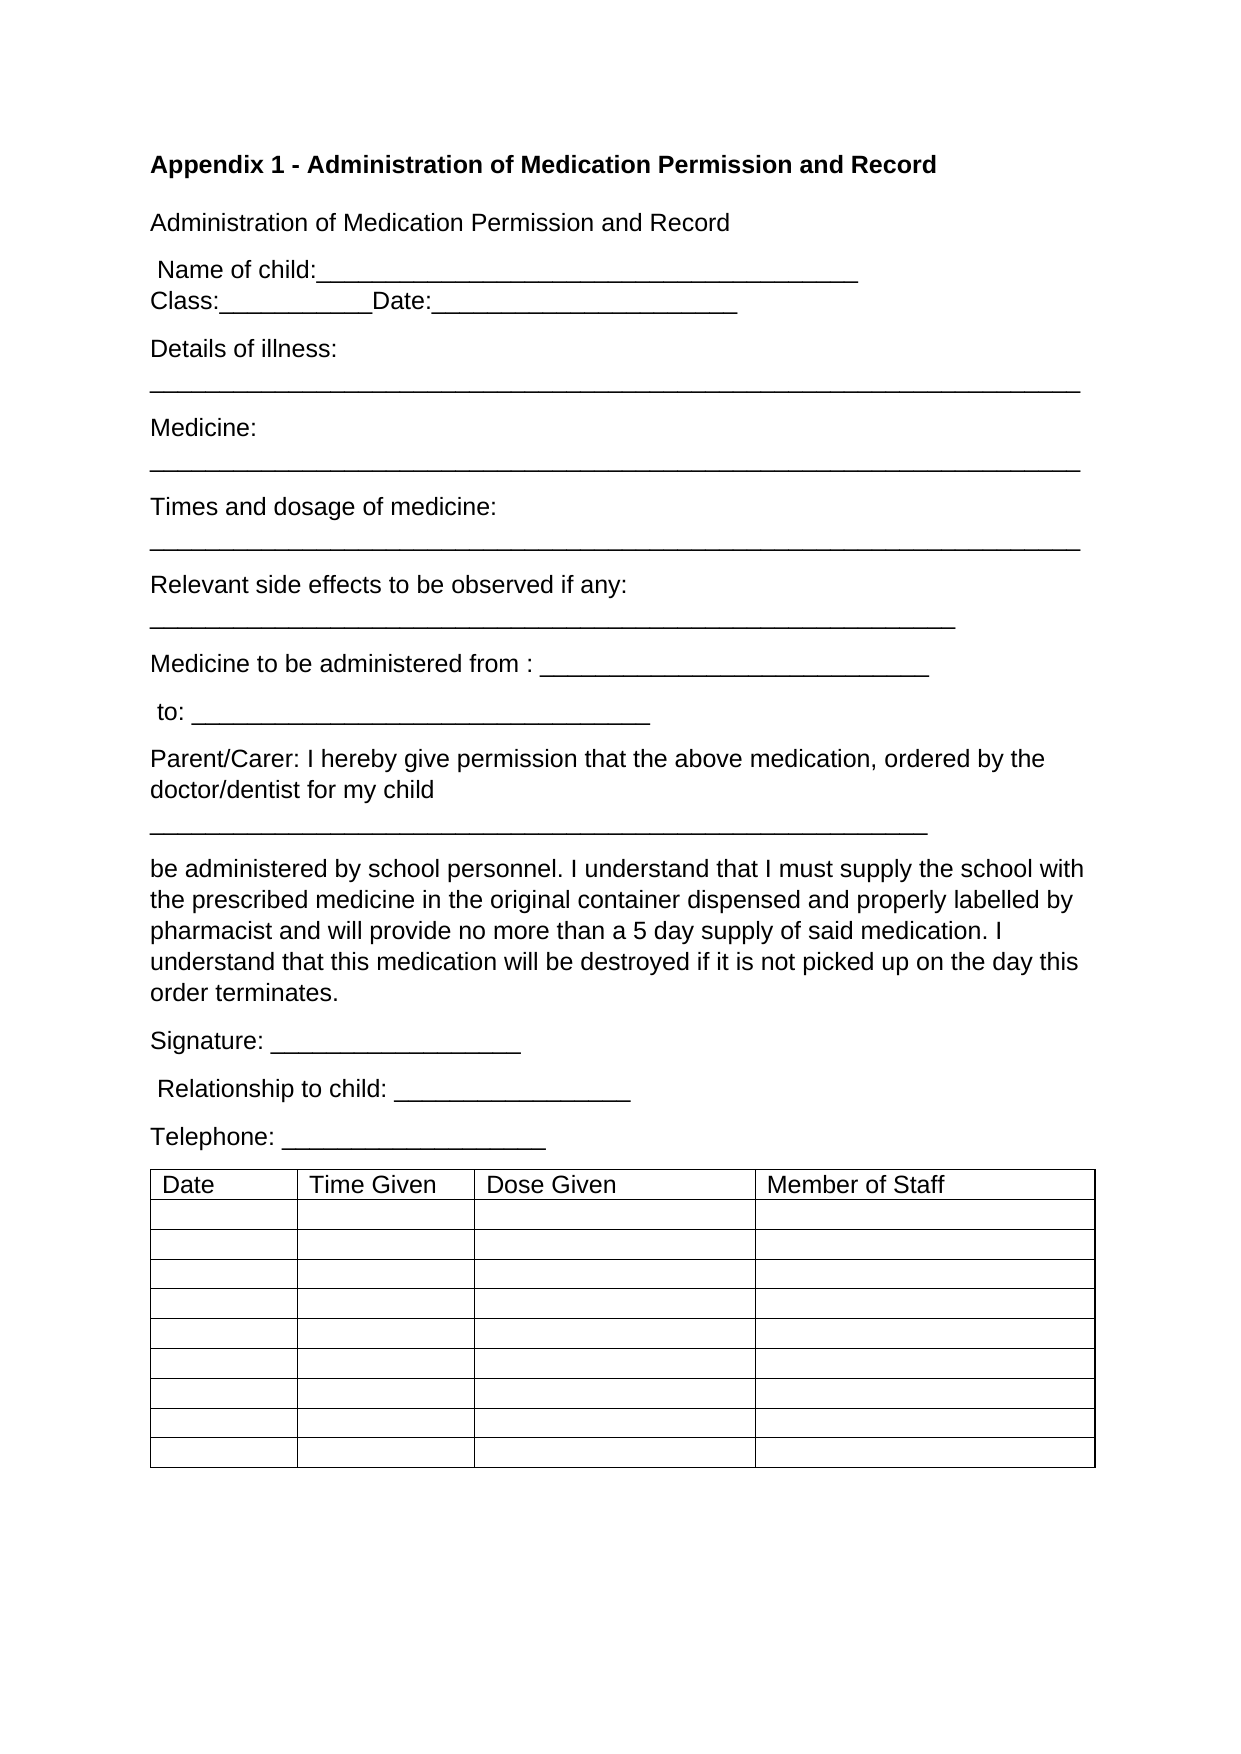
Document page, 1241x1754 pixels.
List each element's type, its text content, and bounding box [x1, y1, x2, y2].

table_cell [151, 1438, 297, 1467]
table_cell [475, 1260, 755, 1288]
table_cell [756, 1200, 1094, 1229]
table_cell [151, 1349, 297, 1378]
text Name of child:_______________________________________ Class:___________Date:______________________ [150, 255, 1090, 315]
text Times and dosage of medicine: ___________________________________________________________________ [150, 491, 1090, 551]
table_cell [475, 1200, 755, 1229]
table_cell [151, 1409, 297, 1437]
table_cell [756, 1230, 1094, 1258]
table_cell [475, 1319, 755, 1348]
text be administered by school personnel. I understand that I must supply the school with the prescribed medicine in the original container dispensed and properly labelled by pharmacist and will provide no more than a 5 day supply of said medication. I understand that this medication will be destroyed if it is not picked up on the day this order terminates. [150, 854, 1090, 1007]
text Signature: __________________ [150, 1026, 1090, 1055]
table_cell [298, 1349, 474, 1378]
text Details of illness: ___________________________________________________________________ [150, 334, 1090, 394]
table_cell [475, 1289, 755, 1318]
table_cell [298, 1409, 474, 1437]
text Medicine to be administered from : ____________________________ [150, 649, 1090, 678]
table_cell [475, 1349, 755, 1378]
text Parent/Carer: I hereby give permission that the above medication, ordered by the doctor/dentist for my child ________________________________________________________ [150, 744, 1090, 835]
table_cell [475, 1379, 755, 1407]
text Relevant side effects to be observed if any: __________________________________________________________ [150, 570, 1090, 630]
table_cell [298, 1289, 474, 1318]
text Relationship to child: _________________ [150, 1074, 1090, 1102]
table_cell [151, 1260, 297, 1288]
table_cell [151, 1319, 297, 1348]
table_cell [298, 1319, 474, 1348]
table_cell [151, 1200, 297, 1229]
table_header Dose Given [475, 1170, 755, 1199]
table_cell [298, 1379, 474, 1407]
text Appendix 1 - Administration of Medication Permission and Record [150, 150, 1090, 179]
table_cell [756, 1409, 1094, 1437]
text Medicine: ___________________________________________________________________ [150, 413, 1090, 472]
table_cell [756, 1379, 1094, 1407]
table_cell [151, 1289, 297, 1318]
table_cell [756, 1438, 1094, 1467]
table_header Member of Staff [756, 1170, 1094, 1199]
table_cell [756, 1319, 1094, 1348]
table_cell [151, 1230, 297, 1258]
text Telephone: ___________________ [150, 1121, 1090, 1150]
table_header Time Given [298, 1170, 474, 1199]
table_cell [756, 1349, 1094, 1378]
table_cell [298, 1438, 474, 1467]
table_cell [151, 1379, 297, 1407]
table_cell [298, 1230, 474, 1258]
table_cell [298, 1260, 474, 1288]
table_cell [475, 1409, 755, 1437]
table_cell [298, 1200, 474, 1229]
table_cell [475, 1230, 755, 1258]
text Administration of Medication Permission and Record [150, 207, 1090, 236]
table_cell [756, 1289, 1094, 1318]
table_cell [756, 1260, 1094, 1288]
table_header Date [151, 1170, 297, 1199]
text to: _________________________________ [150, 697, 1090, 725]
table_cell [475, 1438, 755, 1467]
